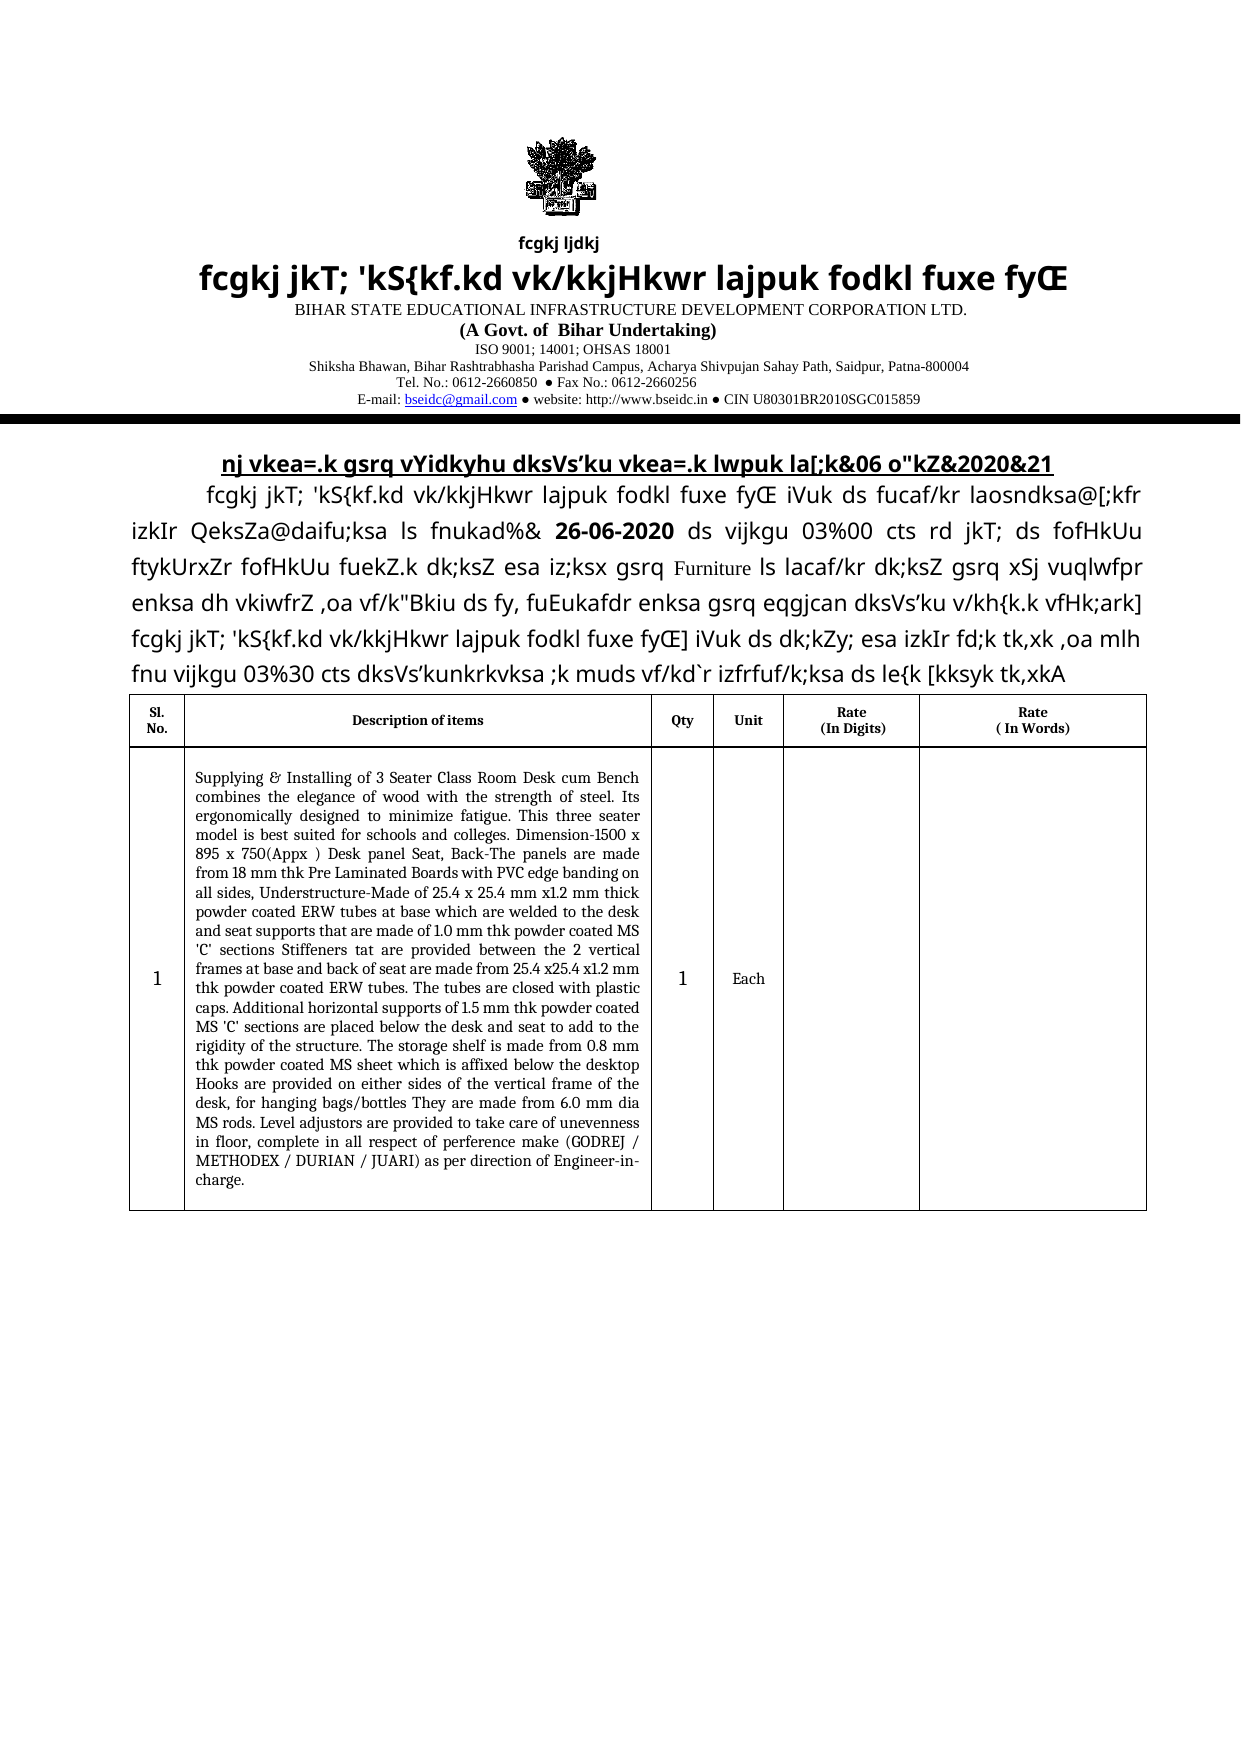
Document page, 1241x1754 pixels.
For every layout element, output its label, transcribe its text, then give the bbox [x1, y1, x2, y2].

text fcgkj jkT; 'kS{kf.kd vk/kkjHkwr lajpuk fodkl fuxe fyŒ iVuk ds fucaf/kr laosndksa@[;kfr izkIr QeksZa@daifu;ksa ls fnukad%& 26-06-2020 ds vijkgu 03%00 cts rd jkT; ds fofHkUu ftykUrxZr fofHkUu fuekZ.k dk;ksZ esa iz;ksx gsrq Furniture ls lacaf/kr dk;ksZ gsrq xSj vuqlwfpr enksa dh vkiwfrZ ,oa vf/k"Bkiu ds fy, fuEukafdr enksa gsrq eqgjcan dksVs’ku v/kh{k.k vfHk;ark] fcgkj jkT; 'kS{kf.kd vk/kkjHkwr lajpuk fodkl fuxe fyŒ] iVuk ds dk;kZy; esa izkIr fd;k tk,xk ,oa mlh fnu vijkgu 03%30 cts dksVs’kunkrkvksa ;k muds vf/kd`r izfrfuf/k;ksa ds le{k [kksyk tk,xkA [131, 479, 1143, 690]
text ISO 9001; 14001; OHSAS 18001 [431, 341, 1143, 357]
text fcgkj jkT; 'kS{kf.kd vk/kkjHkwr lajpuk fodkl fuxe fyŒ [19, 254, 1235, 300]
table_header Qty [652, 695, 713, 746]
table_cell 1 [652, 748, 713, 1210]
table_header Sl. No. [130, 695, 184, 746]
table_cell [784, 748, 919, 1210]
table_header Rate ( In Words) [920, 695, 1146, 746]
table_cell 1 [130, 748, 184, 1210]
table_header Rate (In Digits) [784, 695, 919, 746]
text fcgkj ljdkj [506, 232, 1235, 254]
text Tel. No.: 0612-2660850 ● Fax No.: 0612-2660256 [356, 374, 1171, 391]
table_cell Supplying & Installing of 3 Seater Class Room Desk cum Bench combines the elegance of wood with the strength of steel. Its ergonomically designed to minimize fatigue. This three seater model is best suited for schools and colleges. Dimension-1500 x 895 x 750(Appx ) Desk panel Seat, Back-The panels are made from 18 mm thk Pre Laminated Boards with PVC edge banding on all sides, Understructure-Made of 25.4 x 25.4 mm x1.2 mm thick powder coated ERW tubes at base which are welded to the desk and seat supports that are made of 1.0 mm thk powder coated MS 'C' sections Stiffeners tat are provided between the 2 vertical frames at base and back of seat are made from 25.4 x25.4 x1.2 mm thk powder coated ERW tubes. The tubes are closed with plastic caps. Additional horizontal supports of 1.5 mm thk powder coated MS 'C' sections are placed below the desk and seat to add to the rigidity of the structure. The storage shelf is made from 0.8 mm thk powder coated MS sheet which is affixed below the desktop Hooks are provided on either sides of the vertical frame of the desk, for hanging bags/bottles They are made from 6.0 mm dia MS rods. Level adjustors are provided to take care of unevenness in floor, complete in all respect of perference make (GODREJ / METHODEX / DURIAN / JUARI) as per direction of Engineer-in-charge. [185, 748, 651, 1210]
table_cell [920, 748, 1146, 1210]
table_header Unit [714, 695, 783, 746]
text (A Govt. of Bihar Undertaking) [431, 319, 1143, 341]
text BIHAR STATE EDUCATIONAL INFRASTRUCTURE DEVELOPMENT CORPORATION LTD. [19, 300, 1235, 319]
text E-mail: bseidc@gmail.com ● website: http://www.bseidc.in ● CIN U80301BR2010SGC015859 [12, 391, 1240, 408]
table_header Description of items [185, 695, 651, 746]
table_cell Each [714, 748, 783, 1210]
text Shiksha Bhawan, Bihar Rashtrabhasha Parishad Campus, Acharya Shivpujan Sahay Path, Saidpur, Patna-800004 [75, 357, 1171, 374]
text nj vkea=.k gsrq vYidkyhu dksVs’ku vkea=.k lwpuk la[;k&06 o"kZ&2020&21 [131, 447, 1143, 479]
